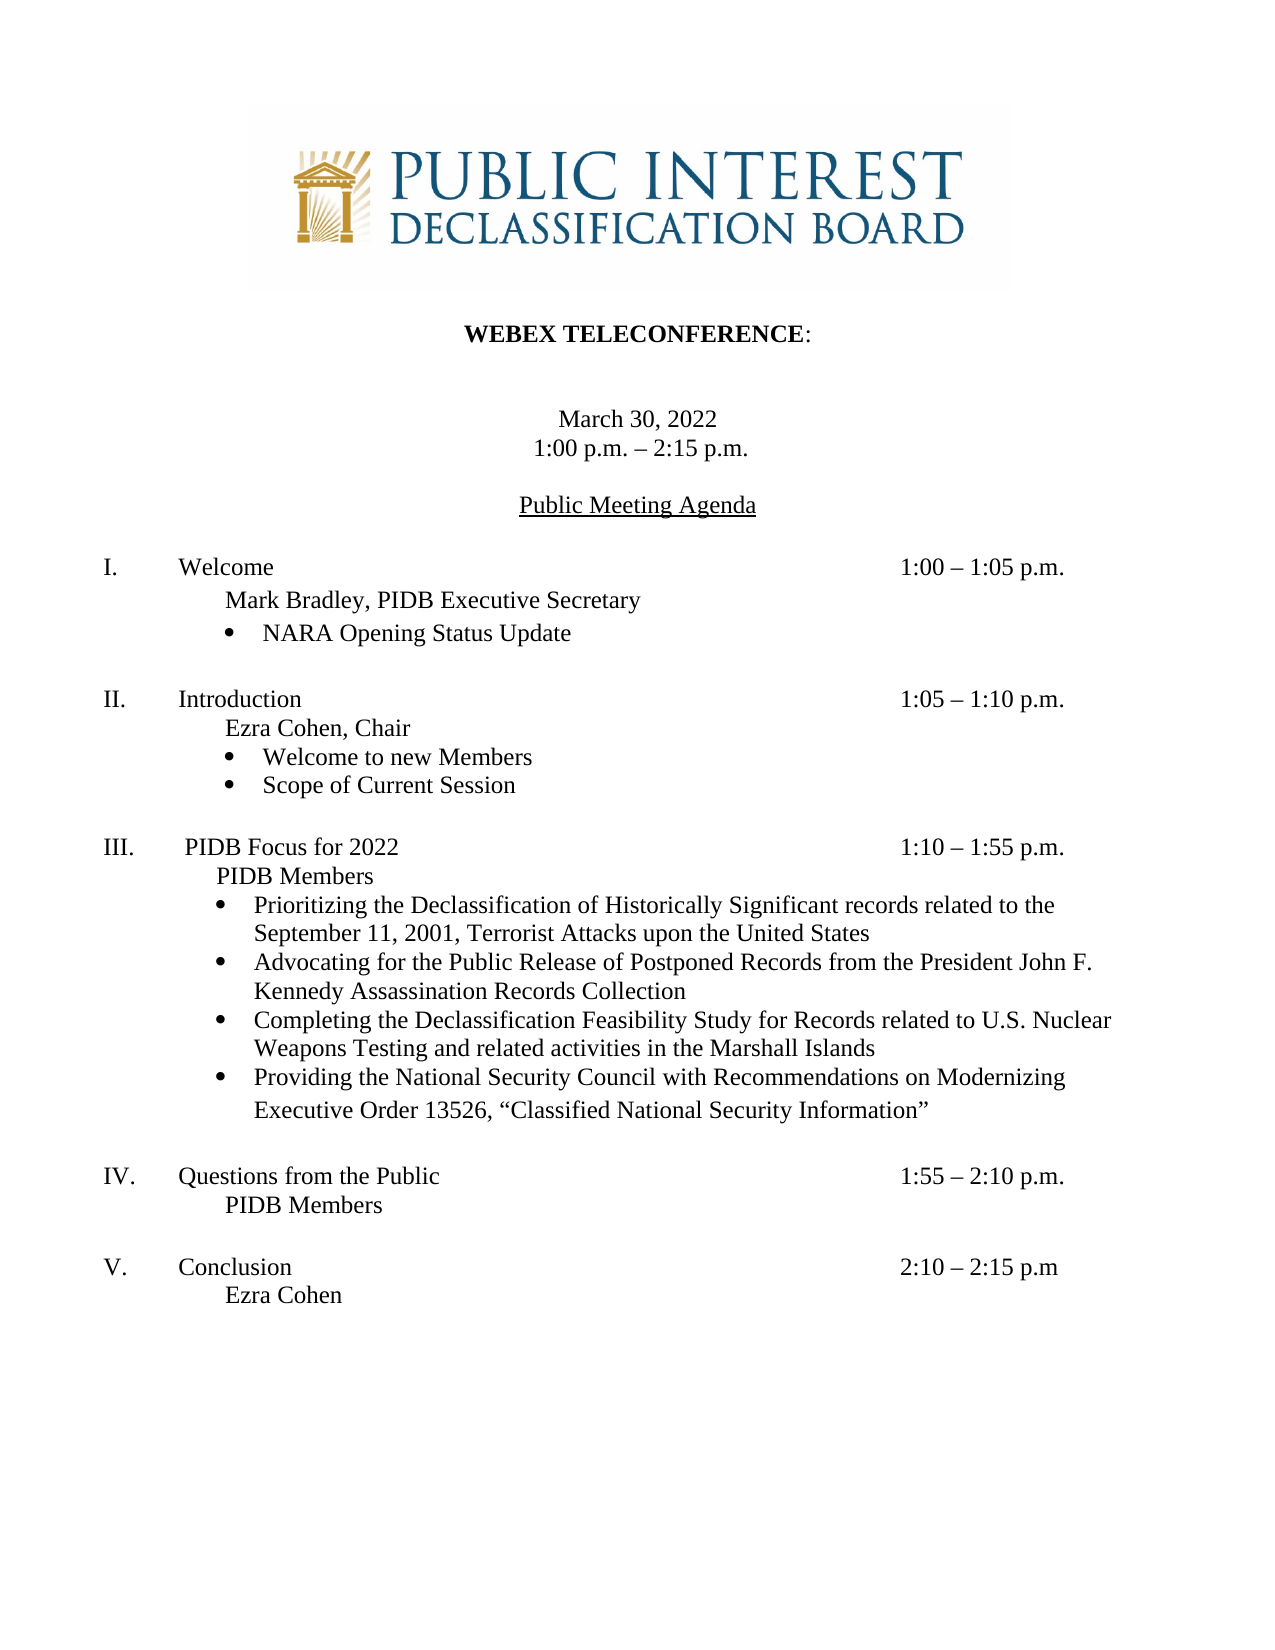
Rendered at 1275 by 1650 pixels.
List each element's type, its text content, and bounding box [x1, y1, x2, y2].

list Welcome to new Members [225, 742, 1200, 770]
list Introduction 1:05 – 1:10 p.m. [103, 684, 1200, 713]
text 1:00 p.m. – 2:15 p.m. [75, 433, 1200, 462]
list Mark Bradley, PIDB Executive Secretary [225, 585, 1200, 614]
list Providing the National Security Council with Recommendations on Modernizing Executive Order 13526, “Classified National Security Information” [216, 1062, 1155, 1124]
list Conclusion 2:10 – 2:15 p.m [103, 1252, 1155, 1281]
text March 30, 2022 [75, 404, 1200, 433]
list Prioritizing the Declassification of Historically Significant records related to the September 11, 2001, Terrorist Attacks upon the United States [216, 890, 1155, 947]
picture [246, 103, 1011, 292]
list PIDB Focus for 2022 1:10 – 1:55 p.m. [103, 832, 1200, 861]
list PIDB Members [216, 861, 1200, 890]
list Ezra Cohen, Chair [225, 713, 1200, 742]
list Questions from the Public 1:55 – 2:10 p.m. [103, 1161, 1155, 1190]
list Completing the Declassification Feasibility Study for Records related to U.S. Nuclear Weapons Testing and related activities in the Marshall Islands [216, 1005, 1155, 1062]
list Scope of Current Session [225, 770, 1200, 799]
list NARA Opening Status Update [225, 618, 1200, 647]
text WEBEX TELECONFERENCE: [75, 319, 1200, 348]
list PIDB Members [225, 1190, 1155, 1219]
list Ezra Cohen [225, 1281, 1155, 1309]
list Welcome 1:00 – 1:05 p.m. [103, 552, 1200, 581]
list Advocating for the Public Release of Postponed Records from the President John F. Kennedy Assassination Records Collection [216, 947, 1155, 1005]
text Public Meeting Agenda [75, 490, 1200, 519]
